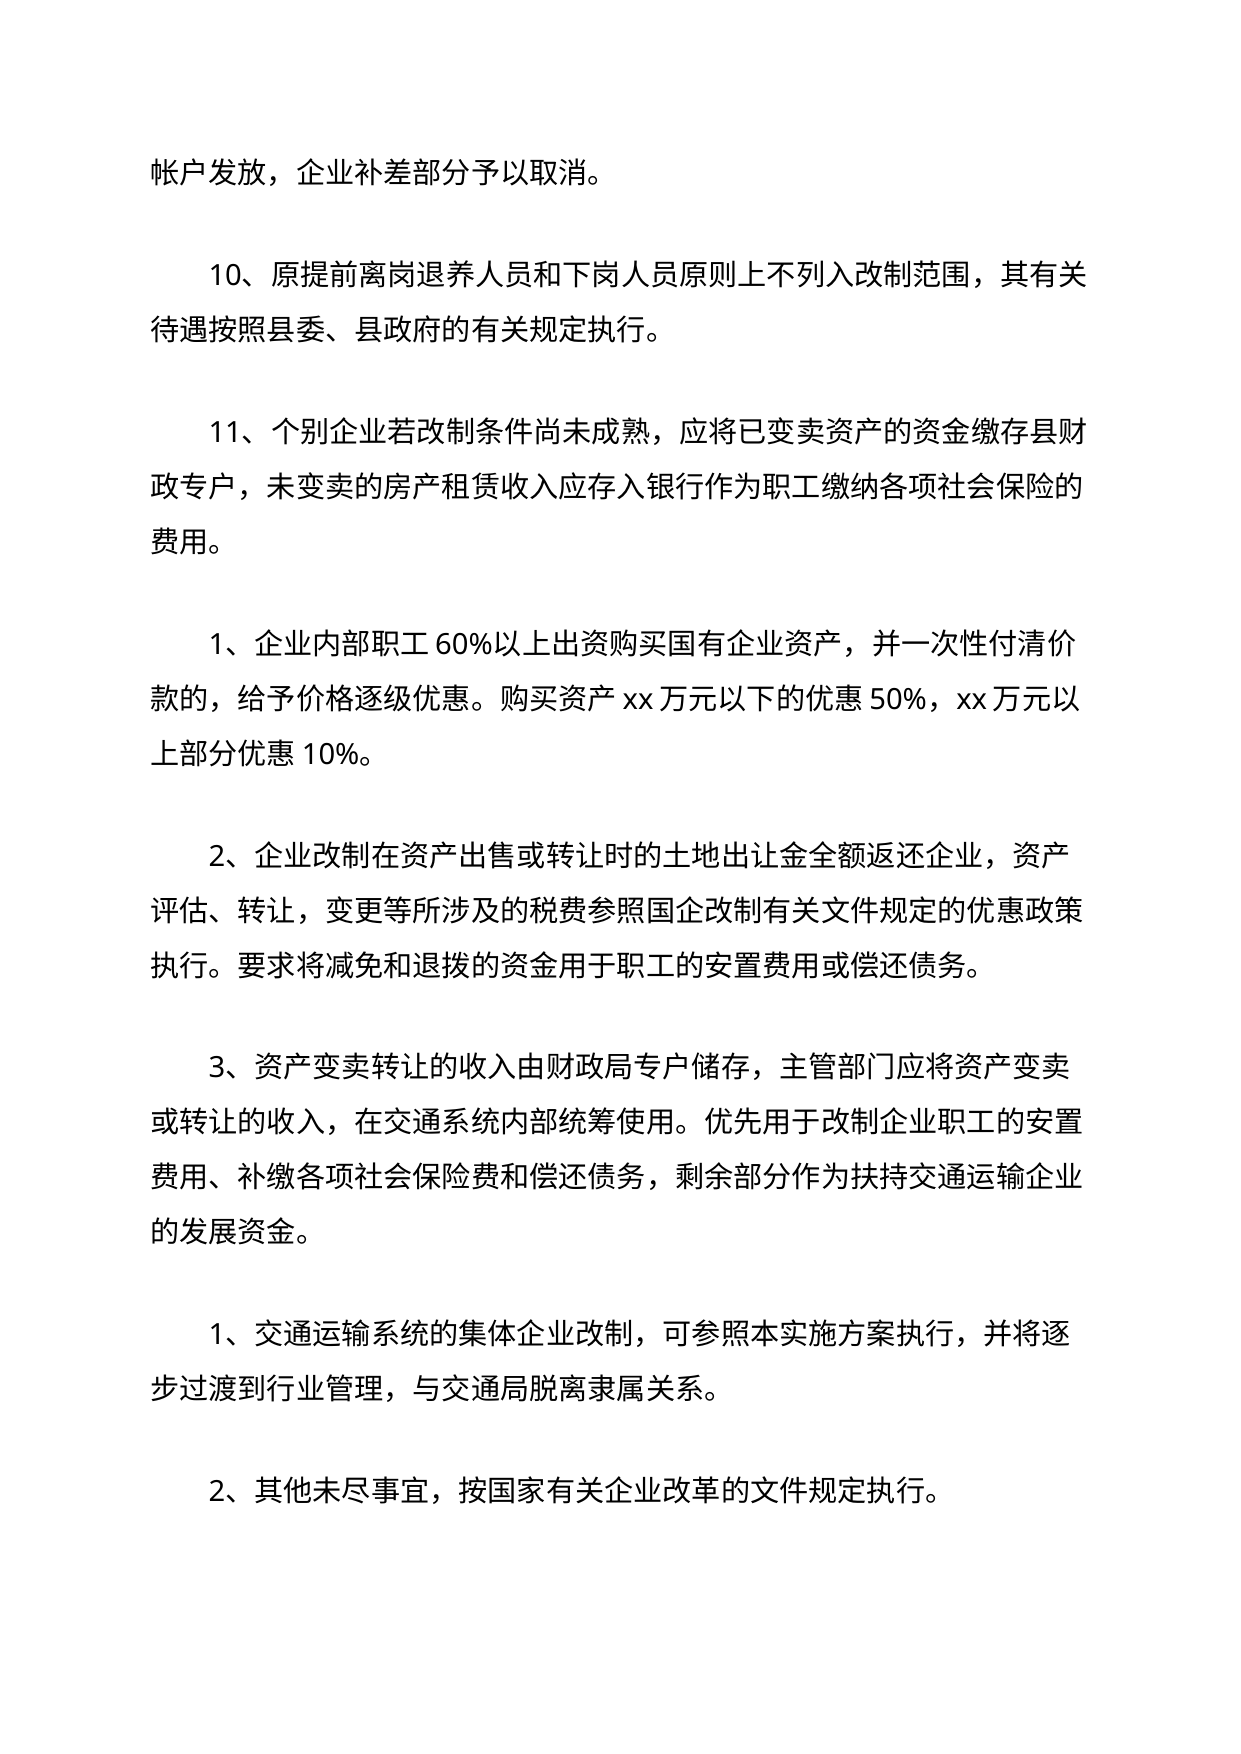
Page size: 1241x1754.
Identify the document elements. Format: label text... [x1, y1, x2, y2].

text 3、资产变卖转让的收入由财政局专户储存，主管部门应将资产变卖或转让的收入，在交通系统内部统筹使用。优先用于改制企业职工的安置费用、补缴各项社会保险费和偿还债务，剩余部分作为扶持交通运输企业的发展资金。 [150, 1044, 1090, 1251]
text 1、交通运输系统的集体企业改制，可参照本实施方案执行，并将逐步过渡到行业管理，与交通局脱离隶属关系。 [150, 1310, 1090, 1408]
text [150, 150, 1090, 192]
text 1、企业内部职工60%以上出资购买国有企业资产，并一次性付清价款的，给予价格逐级优惠。购买资产xx万元以下的优惠50%，xx万元以上部分优惠10%。 [150, 620, 1090, 773]
text 11、个别企业若改制条件尚未成熟，应将已变卖资产的资金缴存县财政专户，未变卖的房产租赁收入应存入银行作为职工缴纳各项社会保险的费用。 [150, 408, 1090, 561]
text 2、企业改制在资产出售或转让时的土地出让金全额返还企业，资产评估、转让，变更等所涉及的税费参照国企改制有关文件规定的优惠政策执行。要求将减免和退拨的资金用于职工的安置费用或偿还债务。 [150, 832, 1090, 984]
text 10、原提前离岗退养人员和下岗人员原则上不列入改制范围，其有关待遇按照县委、县政府的有关规定执行。 [150, 252, 1090, 349]
text 2、其他未尽事宜，按国家有关企业改革的文件规定执行。 [150, 1467, 1090, 1509]
